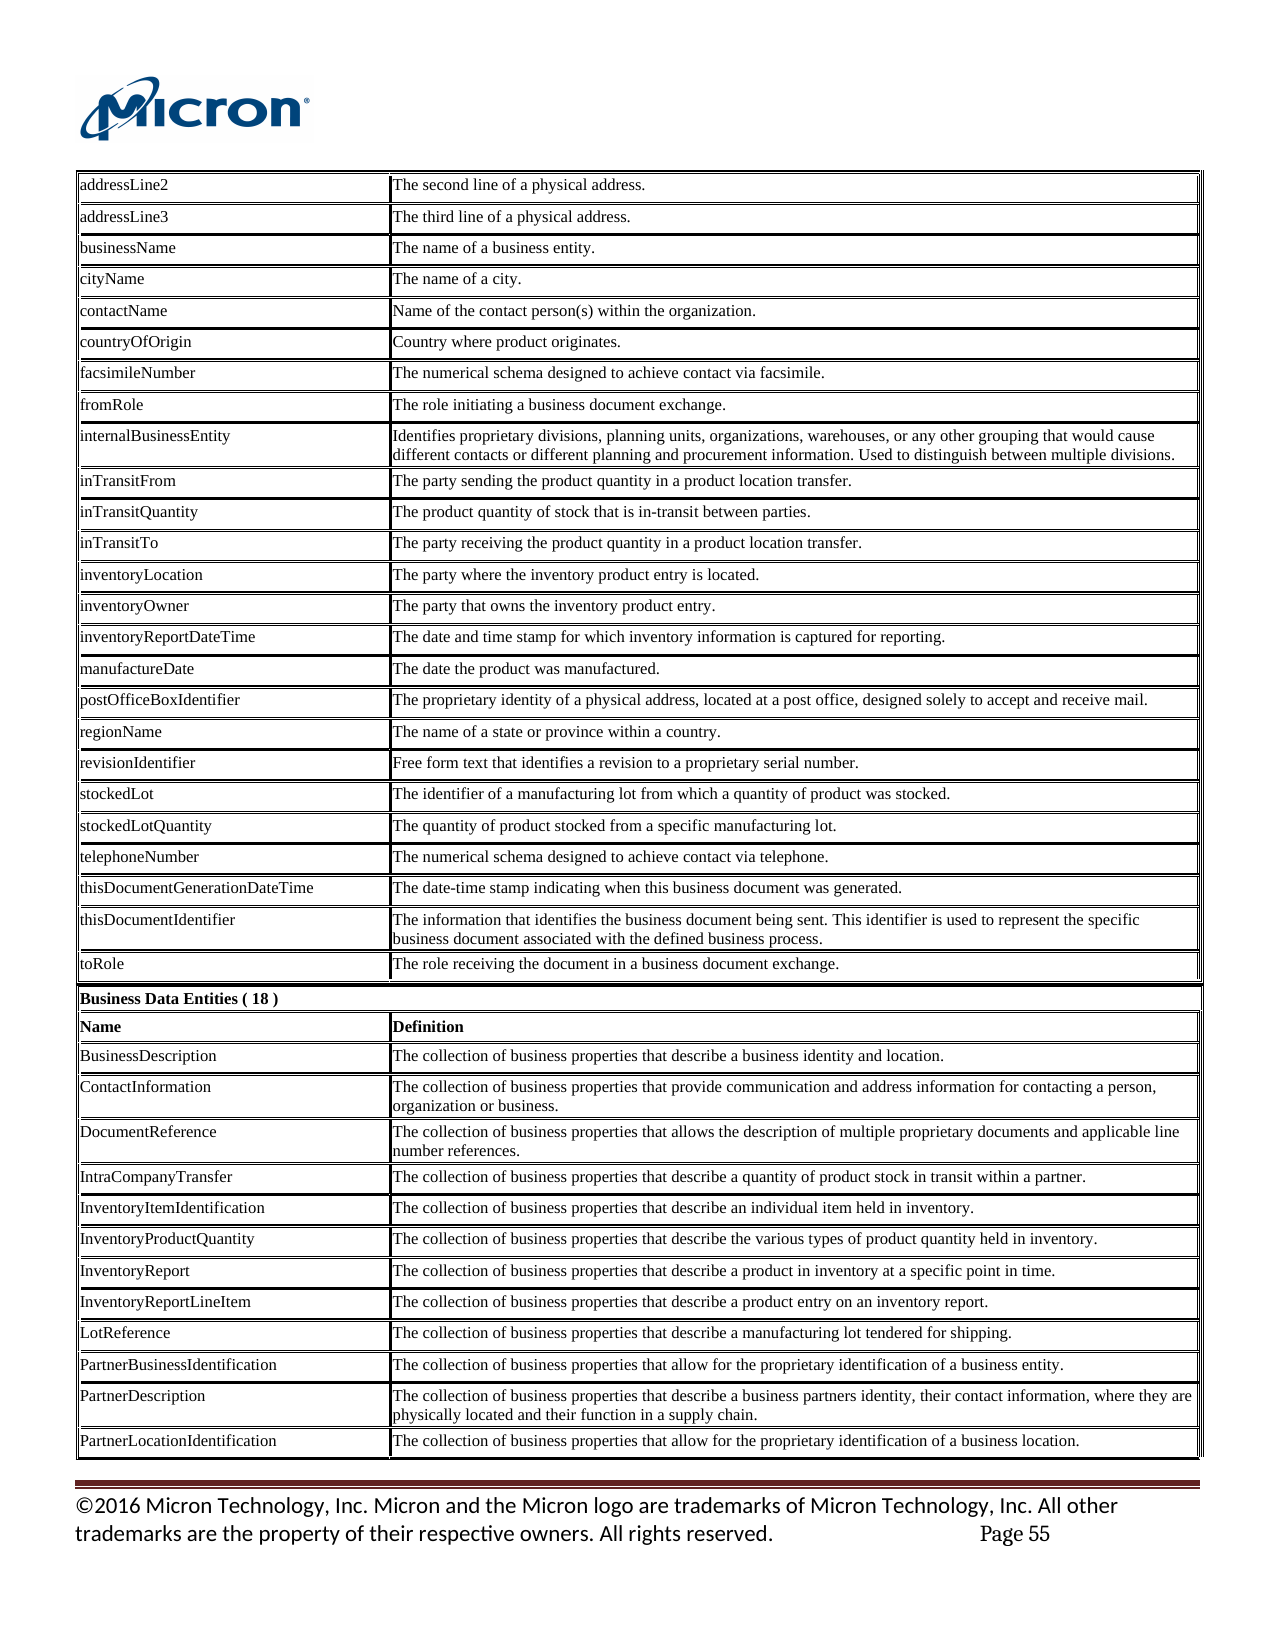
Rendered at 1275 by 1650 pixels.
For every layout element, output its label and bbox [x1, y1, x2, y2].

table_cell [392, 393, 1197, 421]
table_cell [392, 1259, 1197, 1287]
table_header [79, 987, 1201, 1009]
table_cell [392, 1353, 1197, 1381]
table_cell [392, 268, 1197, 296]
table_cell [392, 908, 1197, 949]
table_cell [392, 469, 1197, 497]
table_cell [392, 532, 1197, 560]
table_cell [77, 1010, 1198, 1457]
picture [75, 75, 314, 143]
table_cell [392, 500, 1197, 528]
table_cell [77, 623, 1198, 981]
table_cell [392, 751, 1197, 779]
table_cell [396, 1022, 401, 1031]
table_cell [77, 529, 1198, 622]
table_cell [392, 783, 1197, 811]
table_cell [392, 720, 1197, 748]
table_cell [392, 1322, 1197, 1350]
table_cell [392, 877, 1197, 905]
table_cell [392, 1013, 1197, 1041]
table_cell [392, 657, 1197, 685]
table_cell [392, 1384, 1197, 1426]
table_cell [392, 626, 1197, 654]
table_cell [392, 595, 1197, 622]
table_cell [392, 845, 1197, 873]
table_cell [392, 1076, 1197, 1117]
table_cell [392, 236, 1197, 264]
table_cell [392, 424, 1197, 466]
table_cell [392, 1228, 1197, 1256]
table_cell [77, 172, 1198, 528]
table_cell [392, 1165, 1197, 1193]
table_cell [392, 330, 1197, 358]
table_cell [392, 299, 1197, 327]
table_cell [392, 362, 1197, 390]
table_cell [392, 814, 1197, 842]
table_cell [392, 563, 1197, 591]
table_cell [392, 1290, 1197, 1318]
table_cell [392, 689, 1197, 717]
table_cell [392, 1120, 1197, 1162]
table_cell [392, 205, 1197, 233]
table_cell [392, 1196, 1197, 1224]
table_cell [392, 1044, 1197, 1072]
